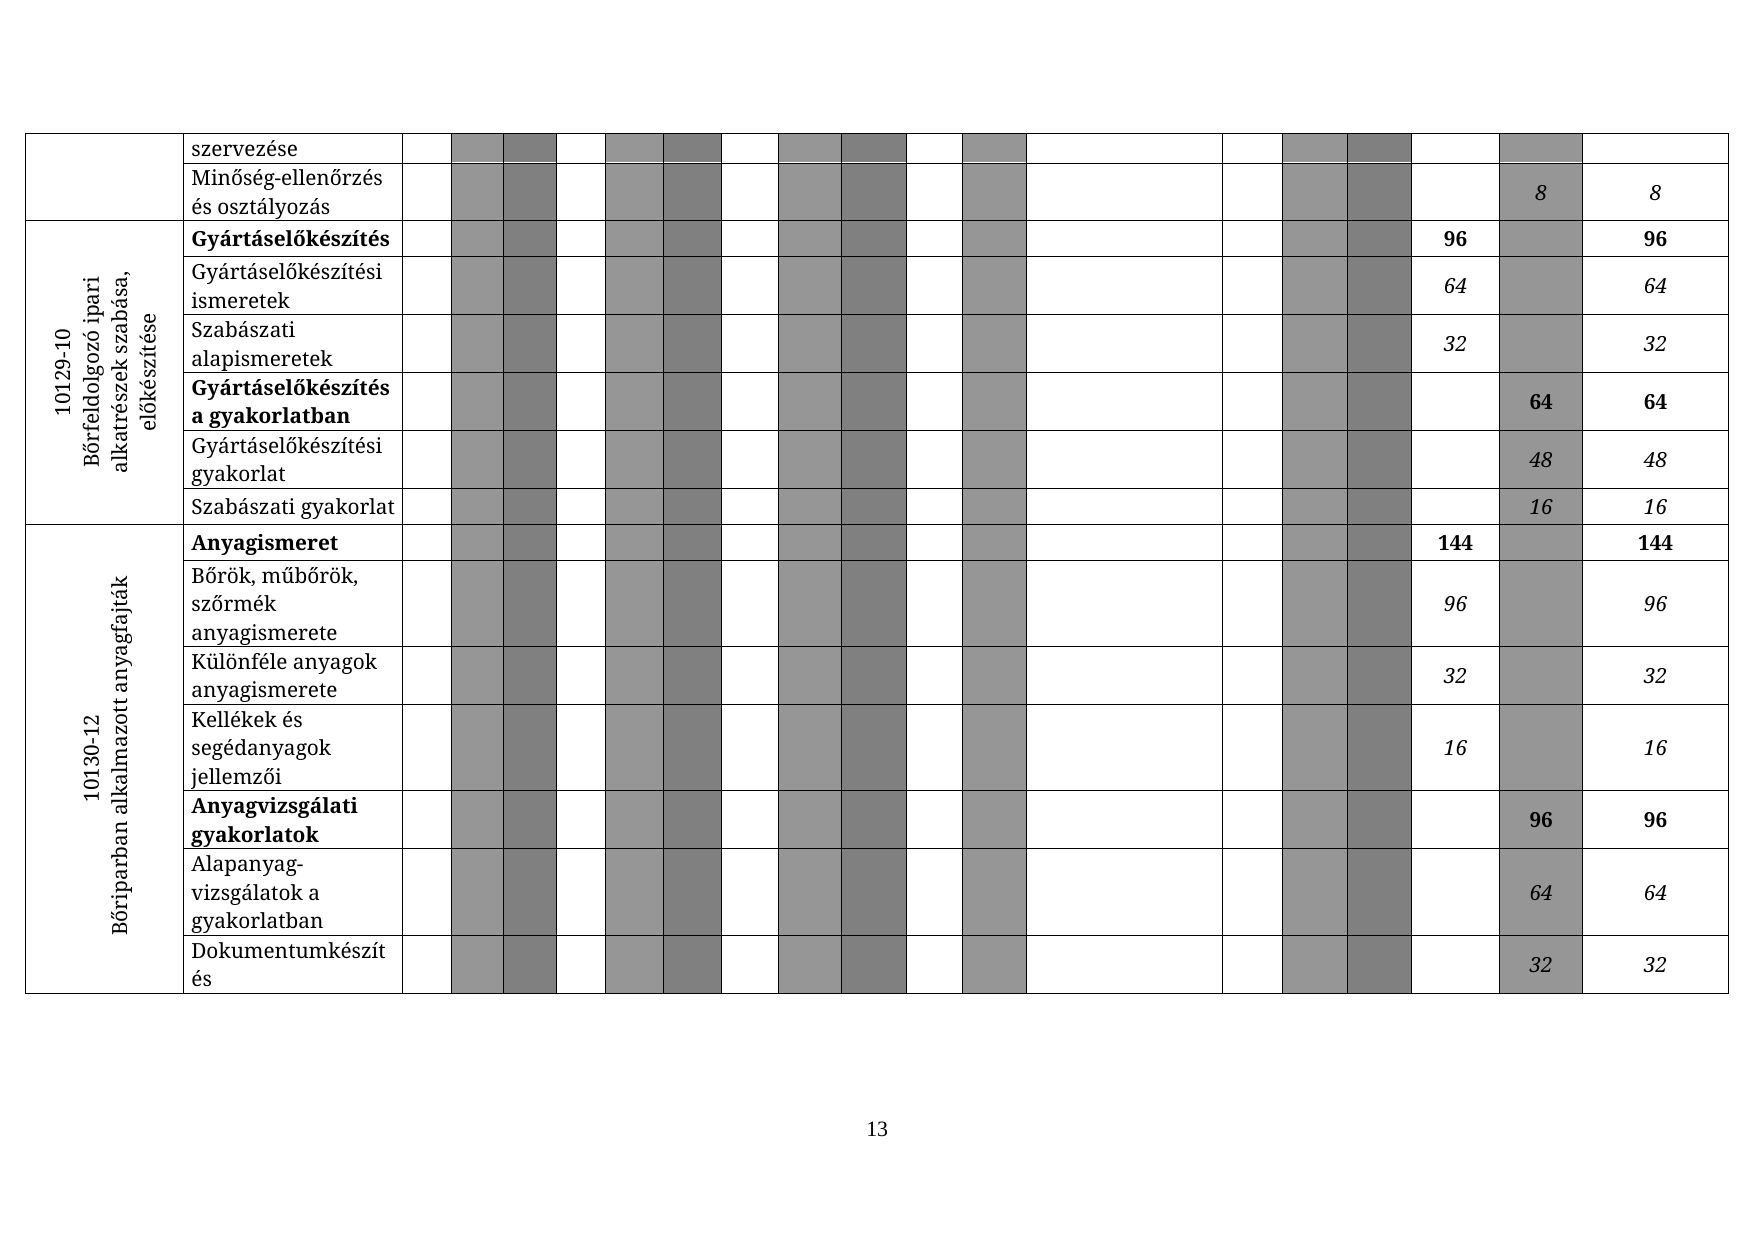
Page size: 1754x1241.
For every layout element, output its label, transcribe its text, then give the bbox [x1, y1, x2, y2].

table_cell [779, 373, 841, 430]
table_cell Szabászati gyakorlat [184, 489, 402, 524]
table_cell [1348, 221, 1411, 256]
table_cell [664, 373, 721, 430]
table_cell [504, 431, 556, 488]
table_cell [606, 373, 663, 430]
table_cell [779, 164, 841, 220]
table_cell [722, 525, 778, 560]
table_cell [1027, 221, 1222, 256]
table_cell [1223, 373, 1282, 430]
table_cell [557, 489, 605, 524]
table_cell [907, 221, 962, 256]
table_cell [1027, 431, 1222, 488]
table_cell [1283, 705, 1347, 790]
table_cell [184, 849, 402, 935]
table_cell [842, 315, 906, 372]
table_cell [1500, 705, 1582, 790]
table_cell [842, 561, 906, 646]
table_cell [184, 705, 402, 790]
table_cell [722, 489, 778, 524]
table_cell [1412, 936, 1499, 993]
table_cell [452, 257, 503, 314]
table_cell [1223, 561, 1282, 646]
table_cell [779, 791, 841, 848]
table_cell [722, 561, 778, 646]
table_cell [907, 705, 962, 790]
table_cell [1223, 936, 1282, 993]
table_cell [504, 315, 556, 372]
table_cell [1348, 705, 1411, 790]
table_cell [779, 257, 841, 314]
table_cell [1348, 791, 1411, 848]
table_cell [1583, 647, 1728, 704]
table_cell 10129-10 Bőrfeldolgozó ipari alkatrészek szabása, előkészítése [26, 221, 183, 524]
table_cell [1500, 315, 1582, 372]
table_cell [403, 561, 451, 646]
table_cell [606, 315, 663, 372]
table_cell [1283, 164, 1347, 220]
table_cell [722, 315, 778, 372]
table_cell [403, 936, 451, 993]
table_cell [452, 134, 503, 162]
table_cell [1412, 489, 1499, 524]
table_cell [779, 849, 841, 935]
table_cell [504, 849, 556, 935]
table_cell [1283, 489, 1347, 524]
table_cell 64 [1500, 373, 1582, 430]
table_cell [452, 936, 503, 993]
table_cell [1283, 257, 1347, 314]
table_cell [722, 221, 778, 256]
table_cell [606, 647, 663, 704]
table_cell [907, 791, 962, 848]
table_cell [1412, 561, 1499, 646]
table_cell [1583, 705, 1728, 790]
table_cell [1223, 257, 1282, 314]
table_cell 10130-12 Bőriparban alkalmazott anyagfajták [26, 525, 183, 993]
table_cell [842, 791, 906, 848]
table_cell [452, 373, 503, 430]
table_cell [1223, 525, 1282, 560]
table_cell [504, 257, 556, 314]
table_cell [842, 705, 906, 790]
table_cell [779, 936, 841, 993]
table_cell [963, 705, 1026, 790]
table_cell [722, 373, 778, 430]
table_cell [664, 431, 721, 488]
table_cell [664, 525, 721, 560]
table_cell [842, 257, 906, 314]
table_cell [963, 221, 1026, 256]
table_cell [907, 431, 962, 488]
table_cell [1283, 221, 1347, 256]
table_cell [1348, 431, 1411, 488]
table_cell [452, 164, 503, 220]
table_cell 64 [1583, 257, 1728, 314]
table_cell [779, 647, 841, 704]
table_cell [606, 221, 663, 256]
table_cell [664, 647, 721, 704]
table_cell [403, 525, 451, 560]
table_cell [606, 134, 663, 162]
table_cell [1412, 431, 1499, 488]
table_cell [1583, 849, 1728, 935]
table_cell Gyártáselőkészítési gyakorlat [184, 431, 402, 488]
table_cell [722, 134, 778, 162]
table_cell [1223, 489, 1282, 524]
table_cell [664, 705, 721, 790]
table_cell [452, 489, 503, 524]
table_cell Szabászati alapismeretek [184, 315, 402, 372]
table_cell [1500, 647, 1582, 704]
table_cell [1283, 373, 1347, 430]
table_cell [1283, 134, 1347, 162]
table_cell [842, 164, 906, 220]
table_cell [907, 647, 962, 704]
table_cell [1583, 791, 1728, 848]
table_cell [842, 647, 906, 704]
table_cell [1348, 257, 1411, 314]
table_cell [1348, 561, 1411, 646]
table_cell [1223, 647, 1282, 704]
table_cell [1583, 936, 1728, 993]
table_cell [664, 221, 721, 256]
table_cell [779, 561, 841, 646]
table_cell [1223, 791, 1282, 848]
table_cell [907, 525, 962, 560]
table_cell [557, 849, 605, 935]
table_cell [1027, 164, 1222, 220]
table_cell [1412, 134, 1499, 162]
table_cell [963, 315, 1026, 372]
table_cell 8 [1583, 134, 1728, 162]
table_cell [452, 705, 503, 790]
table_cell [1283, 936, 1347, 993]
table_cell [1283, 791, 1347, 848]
table_cell [504, 134, 556, 162]
table_cell [1027, 489, 1222, 524]
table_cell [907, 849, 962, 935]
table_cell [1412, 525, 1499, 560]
table_cell [963, 373, 1026, 430]
table_cell [779, 221, 841, 256]
table_cell [557, 257, 605, 314]
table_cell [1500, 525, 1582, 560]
table_cell 96 [1412, 221, 1499, 256]
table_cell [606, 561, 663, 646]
table_cell [842, 134, 906, 162]
table_cell [1223, 134, 1282, 162]
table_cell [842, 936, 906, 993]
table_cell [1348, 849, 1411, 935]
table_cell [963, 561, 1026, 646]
table_cell 64 [1412, 257, 1499, 314]
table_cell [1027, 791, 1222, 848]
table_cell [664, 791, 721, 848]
table_cell 16 [1500, 489, 1582, 524]
table_cell [722, 257, 778, 314]
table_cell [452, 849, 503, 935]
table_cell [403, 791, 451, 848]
table_cell [557, 221, 605, 256]
table_cell [1223, 221, 1282, 256]
table_cell [403, 164, 451, 220]
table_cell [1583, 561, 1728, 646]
table_cell [1348, 164, 1411, 220]
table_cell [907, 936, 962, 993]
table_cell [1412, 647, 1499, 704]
table_cell 32 [1583, 315, 1728, 372]
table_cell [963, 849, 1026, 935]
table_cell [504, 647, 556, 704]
table_cell [907, 373, 962, 430]
table_cell Minőség-ellenőrzés és osztályozás [184, 164, 402, 220]
table_cell [452, 525, 503, 560]
table_cell [1348, 315, 1411, 372]
table_cell [1223, 431, 1282, 488]
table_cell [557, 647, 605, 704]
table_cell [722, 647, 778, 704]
table_cell [907, 315, 962, 372]
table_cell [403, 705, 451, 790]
table_cell [722, 164, 778, 220]
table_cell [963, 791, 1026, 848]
table_cell [963, 257, 1026, 314]
table_cell [504, 489, 556, 524]
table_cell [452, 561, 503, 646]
table_cell [963, 489, 1026, 524]
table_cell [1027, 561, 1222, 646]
table_cell [963, 164, 1026, 220]
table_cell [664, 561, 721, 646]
table_cell 48 [1583, 431, 1728, 488]
table_cell [779, 489, 841, 524]
table_cell [907, 257, 962, 314]
table_cell Anyagismeret [184, 525, 402, 560]
table_cell Gyártáselőkészítés [184, 221, 402, 256]
table_cell [1412, 164, 1499, 220]
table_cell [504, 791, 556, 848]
table_cell [664, 134, 721, 162]
table_cell 16 [1583, 489, 1728, 524]
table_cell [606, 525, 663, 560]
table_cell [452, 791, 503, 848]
table_cell [1500, 221, 1582, 256]
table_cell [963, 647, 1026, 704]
table_cell [403, 221, 451, 256]
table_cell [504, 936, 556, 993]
table_cell [1027, 315, 1222, 372]
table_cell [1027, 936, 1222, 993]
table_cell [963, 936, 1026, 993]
table_cell [557, 134, 605, 162]
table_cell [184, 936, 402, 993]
table_cell [557, 164, 605, 220]
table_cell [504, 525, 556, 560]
table_cell [1500, 257, 1582, 314]
table_cell [606, 489, 663, 524]
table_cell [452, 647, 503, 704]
table_cell [779, 134, 841, 162]
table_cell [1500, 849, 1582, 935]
table_cell [842, 489, 906, 524]
table_cell 64 [1583, 373, 1728, 430]
table_cell [403, 373, 451, 430]
table_cell [664, 489, 721, 524]
table_cell [452, 221, 503, 256]
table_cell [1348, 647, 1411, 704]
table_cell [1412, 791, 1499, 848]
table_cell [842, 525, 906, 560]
table_cell 8 [1583, 164, 1728, 220]
table_cell [963, 431, 1026, 488]
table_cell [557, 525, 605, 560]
table_cell 96 [1583, 221, 1728, 256]
table_cell [504, 221, 556, 256]
table_cell 8 [1500, 164, 1582, 220]
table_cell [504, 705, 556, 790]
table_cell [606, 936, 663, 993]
table_cell [452, 431, 503, 488]
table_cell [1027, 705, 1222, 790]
table_cell [1027, 134, 1222, 162]
table_cell [1283, 315, 1347, 372]
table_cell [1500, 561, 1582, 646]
table_cell [1223, 164, 1282, 220]
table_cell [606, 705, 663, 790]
table_cell [664, 257, 721, 314]
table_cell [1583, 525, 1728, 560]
table_cell [842, 221, 906, 256]
table_cell [1027, 373, 1222, 430]
table_cell Gyártáselőkészítési ismeretek [184, 257, 402, 314]
table_cell [779, 315, 841, 372]
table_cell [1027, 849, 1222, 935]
table_cell [504, 373, 556, 430]
table_cell 48 [1500, 431, 1582, 488]
table_cell [842, 431, 906, 488]
table_cell [606, 257, 663, 314]
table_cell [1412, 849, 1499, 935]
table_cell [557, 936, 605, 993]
table_cell [1412, 373, 1499, 430]
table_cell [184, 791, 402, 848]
table_cell [722, 431, 778, 488]
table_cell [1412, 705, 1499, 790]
table_cell [842, 373, 906, 430]
table_cell [557, 431, 605, 488]
table_cell [403, 134, 451, 162]
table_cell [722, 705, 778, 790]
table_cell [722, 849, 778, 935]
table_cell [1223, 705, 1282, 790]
table_cell [504, 164, 556, 220]
table_cell [907, 134, 962, 162]
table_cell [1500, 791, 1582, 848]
table_cell [664, 315, 721, 372]
table_cell [403, 257, 451, 314]
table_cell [184, 134, 402, 162]
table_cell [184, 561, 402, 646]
table_cell [1348, 489, 1411, 524]
table_cell [1283, 431, 1347, 488]
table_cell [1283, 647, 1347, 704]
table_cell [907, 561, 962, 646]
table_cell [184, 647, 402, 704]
table_cell [606, 164, 663, 220]
table_cell Gyártáselőkészítés a gyakorlatban [184, 373, 402, 430]
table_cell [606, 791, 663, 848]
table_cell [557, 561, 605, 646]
table_cell [779, 431, 841, 488]
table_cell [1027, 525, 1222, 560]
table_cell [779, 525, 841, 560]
table_cell 32 [1412, 315, 1499, 372]
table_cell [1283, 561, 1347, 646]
table_cell [557, 373, 605, 430]
table_cell [963, 134, 1026, 162]
table_cell [403, 431, 451, 488]
table_cell 8 [1500, 134, 1582, 162]
table_cell [1223, 315, 1282, 372]
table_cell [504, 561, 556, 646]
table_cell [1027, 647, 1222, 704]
table_cell [606, 431, 663, 488]
table_cell [907, 489, 962, 524]
table_cell [403, 315, 451, 372]
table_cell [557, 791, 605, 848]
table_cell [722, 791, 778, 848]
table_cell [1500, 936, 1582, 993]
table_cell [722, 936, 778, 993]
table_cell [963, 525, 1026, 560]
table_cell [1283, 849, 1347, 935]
table_cell [1027, 257, 1222, 314]
table_cell [664, 164, 721, 220]
table_cell [557, 315, 605, 372]
table_cell [452, 315, 503, 372]
table_cell [1348, 134, 1411, 162]
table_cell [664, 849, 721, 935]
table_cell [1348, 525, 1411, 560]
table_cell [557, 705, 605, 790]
table_cell [907, 164, 962, 220]
table_cell [1348, 373, 1411, 430]
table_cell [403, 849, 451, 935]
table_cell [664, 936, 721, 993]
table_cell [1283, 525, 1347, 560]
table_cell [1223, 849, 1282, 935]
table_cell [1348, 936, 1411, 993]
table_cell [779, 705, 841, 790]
table_cell [403, 489, 451, 524]
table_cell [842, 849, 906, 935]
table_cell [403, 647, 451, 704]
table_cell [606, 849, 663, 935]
